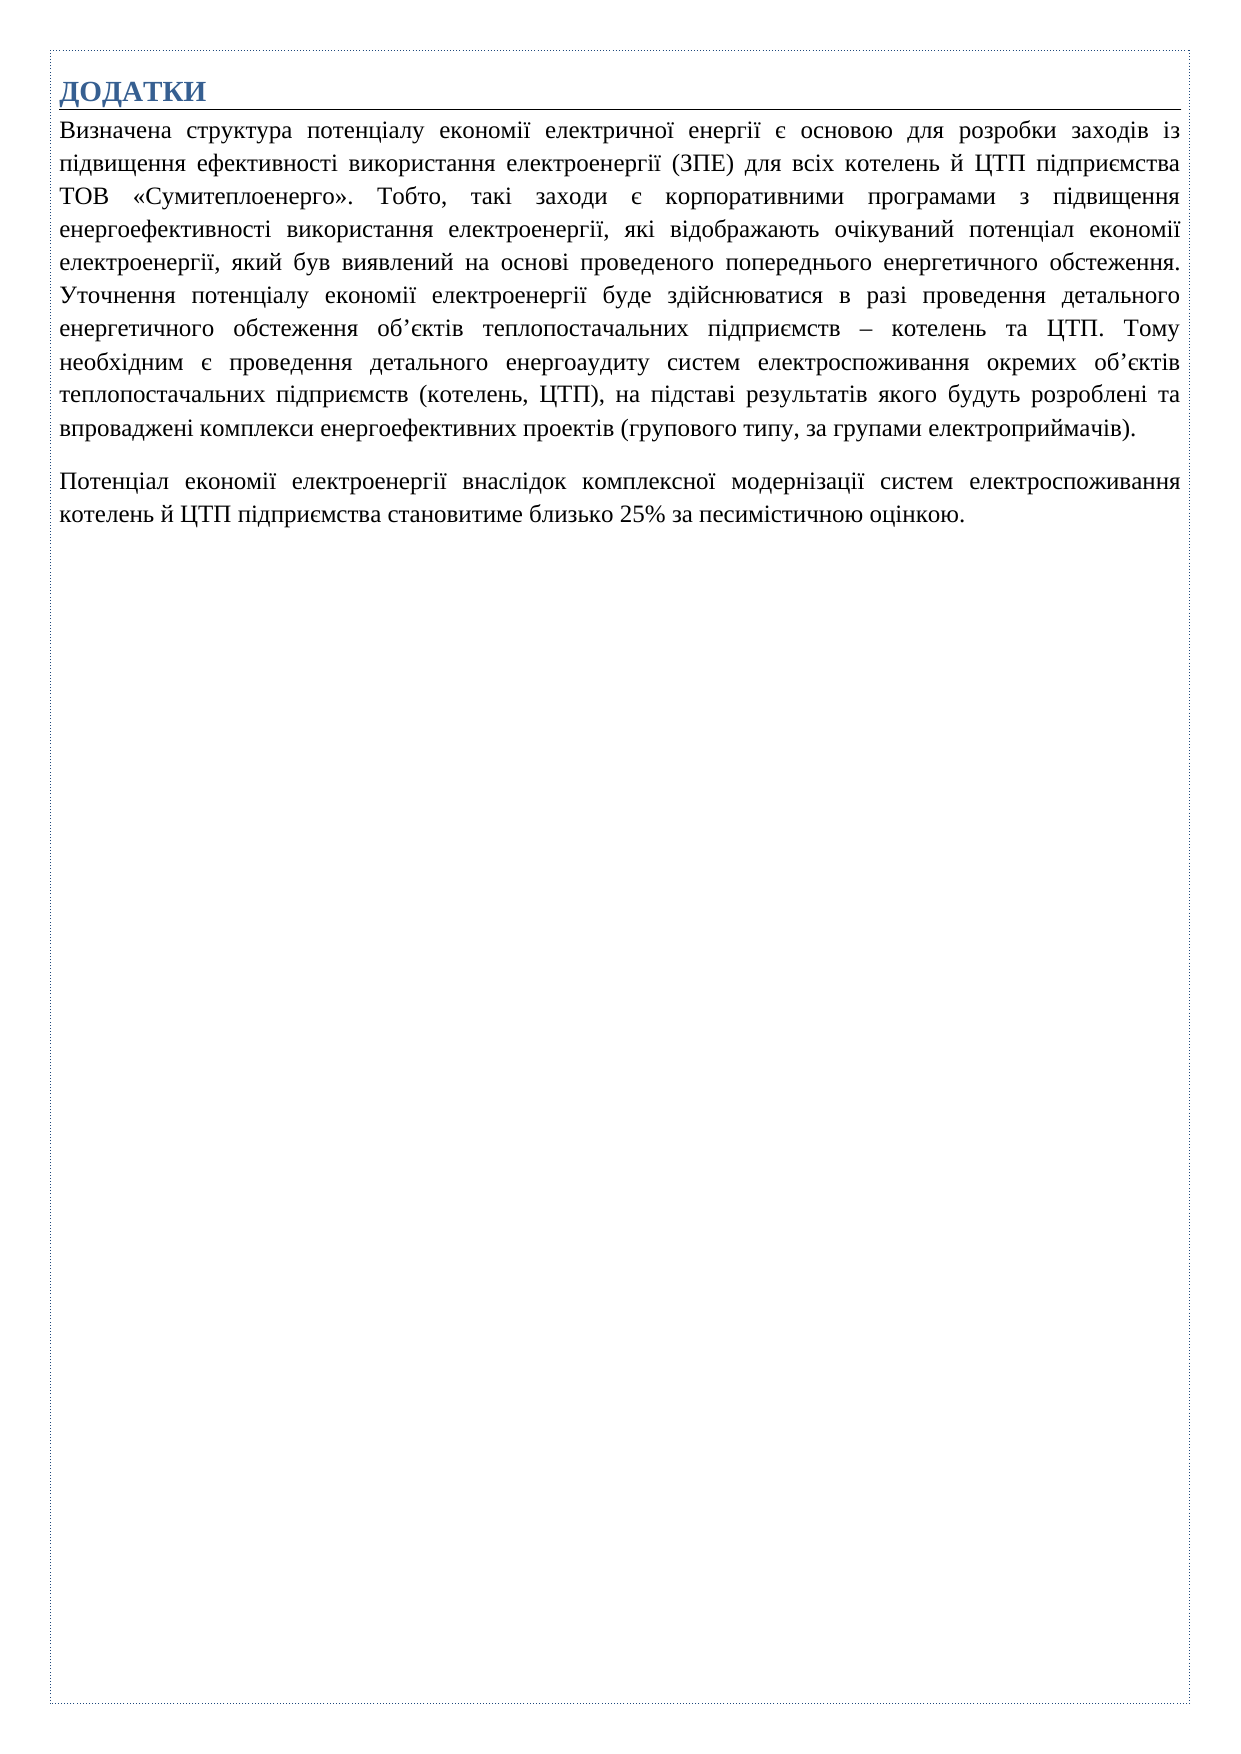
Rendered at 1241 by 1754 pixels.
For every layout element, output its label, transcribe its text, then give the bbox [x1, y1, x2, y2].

text Потенціал економії електроенергії внаслідок комплексної модернізації систем електроспоживання котелень й ЦТП підприємства становитиме близько 25% за песимістичною оцінкою. [59, 466, 1181, 528]
text Визначена структура потенціалу економії електричної енергії є основою для розробки заходів із підвищення ефективності використання електроенергії (ЗПЕ) для всіх котелень й ЦТП підприємства ТОВ «Сумитеплоенерго». Тобто, такі заходи є корпоративними програмами з підвищення енергоефективності використання електроенергії, які відображають очікуваний потенціал економії електроенергії, який був виявлений на основі проведеного попереднього енергетичного обстеження. Уточнення потенціалу економії електроенергії буде здійснюватися в разі проведення детального енергетичного обстеження об’єктів теплопостачальних підприємств – котелень та ЦТП. Тому необхідним є проведення детального енергоаудиту систем електроспоживання окремих об’єктів теплопостачальних підприємств (котелень, ЦТП), на підставі результатів якого будуть розроблені та впроваджені комплекси енергоефективних проектів (групового типу, за групами електроприймачів). [59, 115, 1181, 441]
